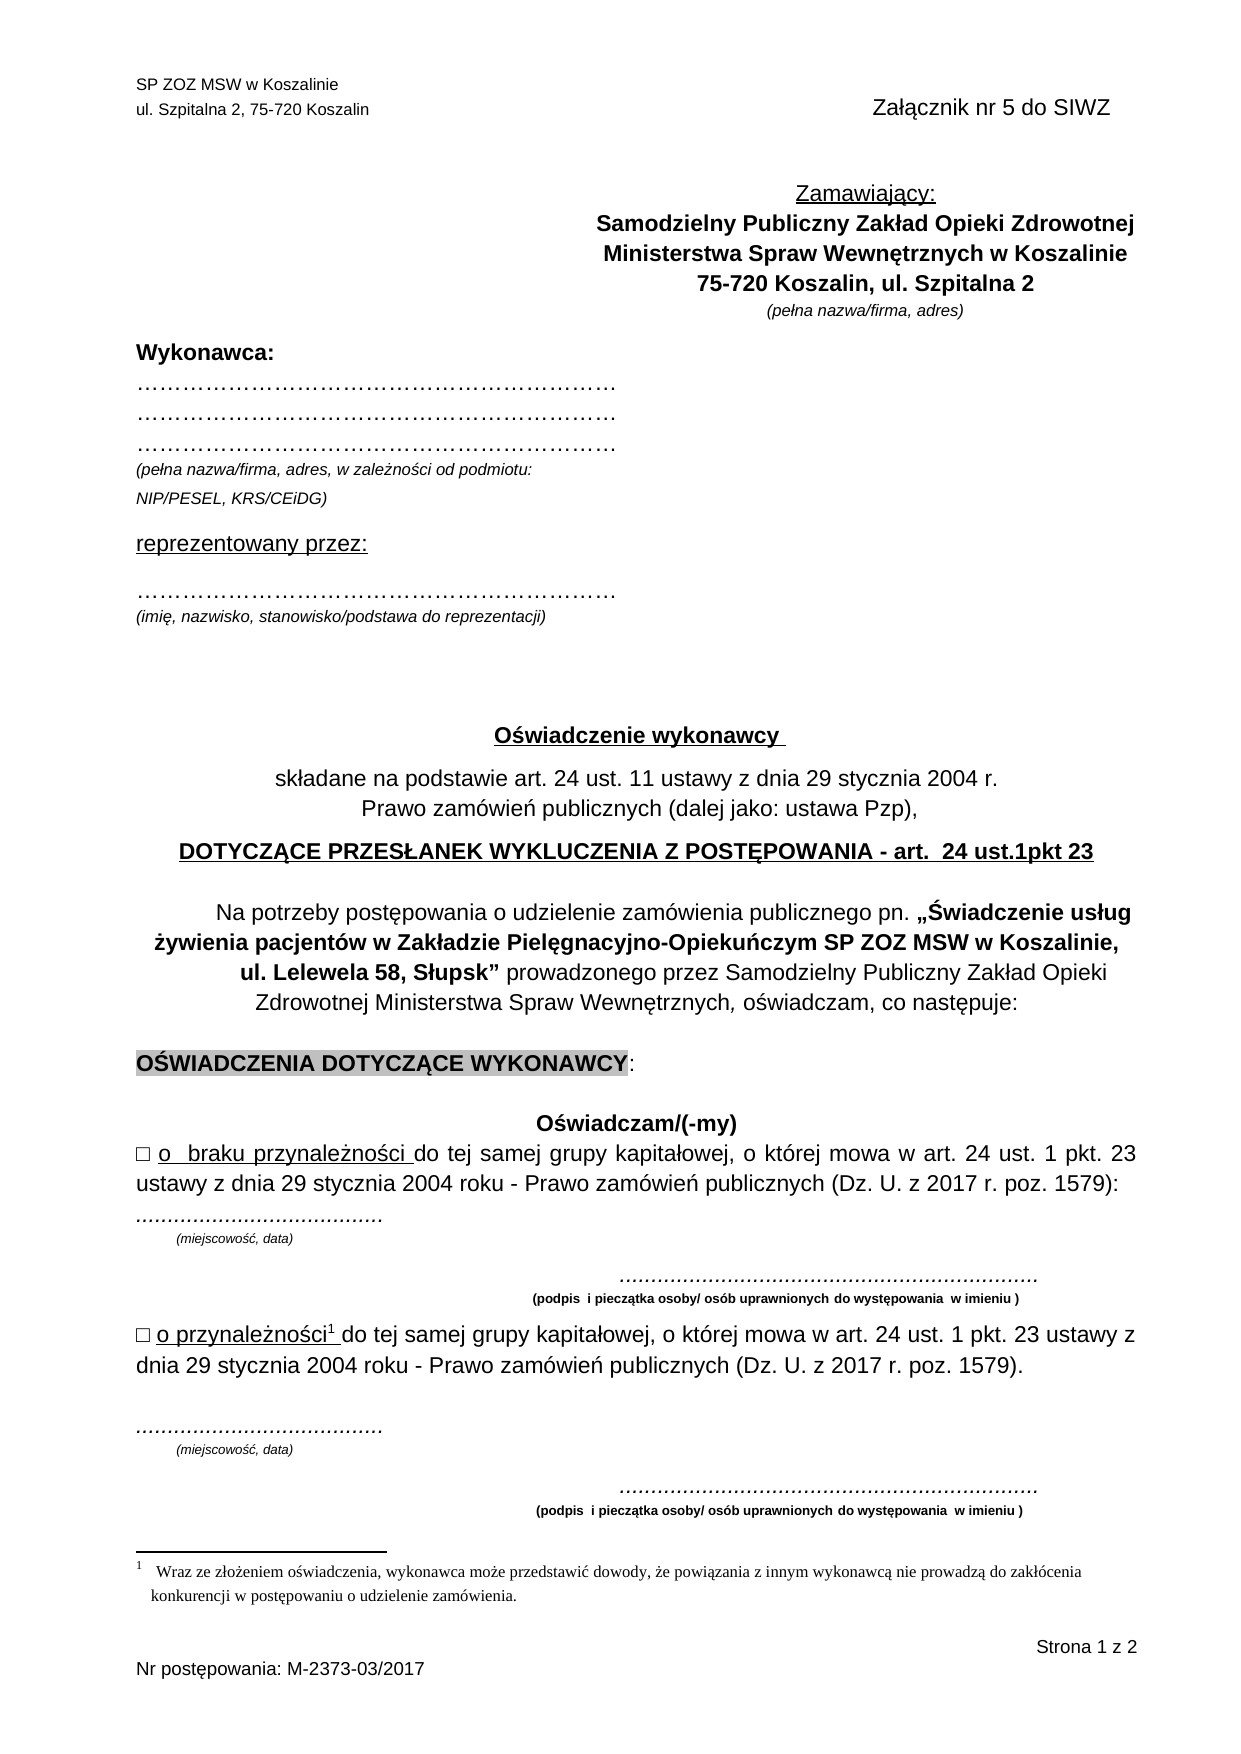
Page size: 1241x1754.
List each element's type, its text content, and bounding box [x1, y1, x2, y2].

text ....................................... [136, 1201, 1137, 1227]
text ……………………………………………………………………………………………………………………………………………………………………… [136, 369, 623, 456]
text .................................................................. [136, 1472, 1137, 1499]
text ul. Lelewela 58, Słupsk” prowadzonego przez Samodzielny Publiczny Zakład Opieki Zdrowotnej Ministerstwa Spraw Wewnętrznych, oświadczam, co następuje: [136, 959, 1137, 1016]
text Wykonawca: [136, 339, 1137, 365]
text Samodzielny Publiczny Zakład Opieki Zdrowotnej [594, 210, 1137, 236]
text Na potrzeby postępowania o udzielenie zamówienia publicznego pn. „Świadczenie usług żywienia pacjentów w Zakładzie Pielęgnacyjno-Opiekuńczym SP ZOZ MSW w Koszalinie, [136, 898, 1137, 955]
text Ministerstwa Spraw Wewnętrznych w Koszalinie [594, 240, 1137, 266]
text (podpis i pieczątka osoby/ osób uprawnionych do występowania w imieniu ) [136, 1291, 1137, 1318]
text □ o braku przynależności do tej samej grupy kapitałowej, o której mowa w art. 24 ust. 1 pkt. 23 ustawy z dnia 29 stycznia 2004 roku - Prawo zamówień publicznych (Dz. U. z 2017 r. poz. 1579): [136, 1140, 1137, 1197]
text Oświadczenie wykonawcy [136, 722, 1137, 749]
text .................................................................. [136, 1261, 1137, 1287]
text ....................................... [136, 1412, 1137, 1438]
text ……………………………………………………… [136, 577, 623, 603]
text reprezentowany przez: [136, 530, 623, 556]
text Oświadczam/(-my) [136, 1110, 1137, 1136]
text (pełna nazwa/firma, adres) [594, 300, 1137, 319]
text □ o przynależności do tej samej grupy kapitałowej, o której mowa w art. 24 ust. 1 pkt. 23 ustawy z dnia 29 stycznia 2004 roku - Prawo zamówień publicznych (Dz. U. z 2017 r. poz. 1579). [136, 1321, 1137, 1378]
text (miejscowość, data) [136, 1442, 1137, 1469]
text (miejscowość, data) [136, 1231, 1137, 1257]
text Prawo zamówień publicznych (dalej jako: ustawa Pzp), [136, 795, 1137, 822]
text (podpis i pieczątka osoby/ osób uprawnionych do występowania w imieniu ) [136, 1503, 1137, 1529]
text OŚWIADCZENIA DOTYCZĄCE WYKONAWCY: [136, 1049, 1137, 1076]
text (imię, nazwisko, stanowisko/podstawa do reprezentacji) [136, 607, 623, 626]
text (pełna nazwa/firma, adres, w zależności od podmiotu: NIP/PESEL, KRS/CEiDG) [136, 460, 623, 509]
text Zamawiający: [594, 179, 1137, 206]
text składane na podstawie art. 24 ust. 11 ustawy z dnia 29 stycznia 2004 r. [136, 765, 1137, 792]
text DOTYCZĄCE PRZESŁANEK WYKLUCZENIA Z POSTĘPOWANIA - art. 24 ust.1pkt 23 [136, 838, 1137, 864]
text 75-720 Koszalin, ul. Szpitalna 2 [594, 270, 1137, 296]
